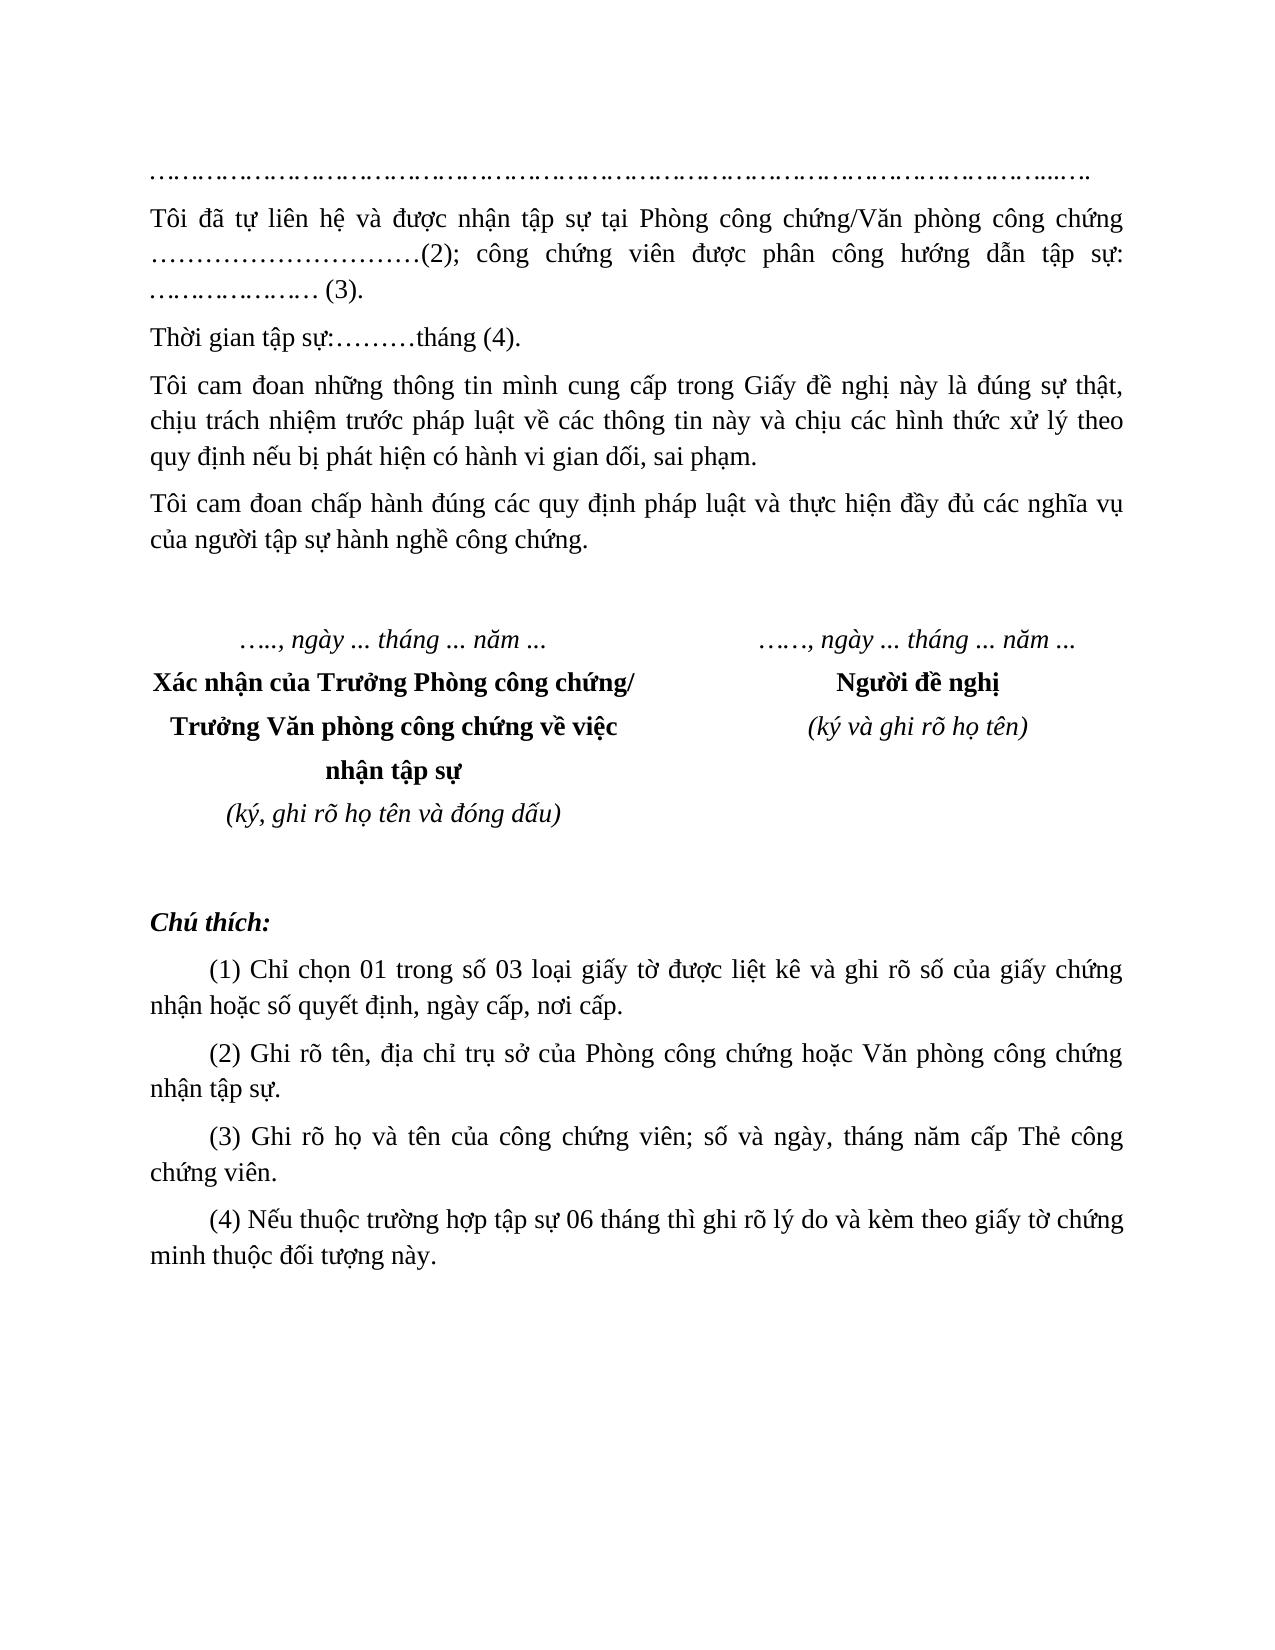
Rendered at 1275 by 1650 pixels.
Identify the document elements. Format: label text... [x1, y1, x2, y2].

text Thời gian tập sự:………tháng (4). [150, 317, 1125, 352]
text (2) Ghi rõ tên, địa chỉ trụ sở của Phòng công chứng hoặc Văn phòng công chứng nhận tập sự. [150, 1033, 1125, 1103]
text …………………………………………………………………………………………………...…. [150, 150, 1125, 185]
text Tôi cam đoan chấp hành đúng các quy định pháp luật và thực hiện đầy đủ các nghĩa vụ của người tập sự hành nghề công chứng. [150, 483, 1125, 554]
text Tôi cam đoan những thông tin mình cung cấp trong Giấy đề nghị này là đúng sự thật, chịu trách nhiệm trước pháp luật về các thông tin này và chịu các hình thức xử lý theo quy định nếu bị phát hiện có hành vi gian dối, sai phạm. [150, 364, 1125, 471]
table_header ….., ngày ... tháng ... năm ... Xác nhận của Trưởng Phòng công chứng/ Trưởng Văn phòng công chứng về việc nhận tập sự (ký, ghi rõ họ tên và đóng dấu) [106, 567, 681, 841]
text (1) Chỉ chọn 01 trong số 03 loại giấy tờ được liệt kê và ghi rõ số của giấy chứng nhận hoặc số quyết định, ngày cấp, nơi cấp. [150, 949, 1125, 1020]
text (3) Ghi rõ họ và tên của công chứng viên; số và ngày, tháng năm cấp Thẻ công chứng viên. [150, 1116, 1125, 1187]
text Tôi đã tự liên hệ và được nhận tập sự tại Phòng công chứng/Văn phòng công chứng …………………………(2); công chứng viên được phân công hướng dẫn tập sự:………………… (3). [150, 198, 1125, 304]
text (4) Nếu thuộc trường hợp tập sự 06 tháng thì ghi rõ lý do và kèm theo giấy tờ chứng minh thuộc đối tượng này. [150, 1199, 1125, 1270]
text Chú thích: [150, 901, 1125, 937]
table_header ……, ngày ... tháng ... năm ... Người đề nghị (ký và ghi rõ họ tên) [681, 567, 1154, 841]
